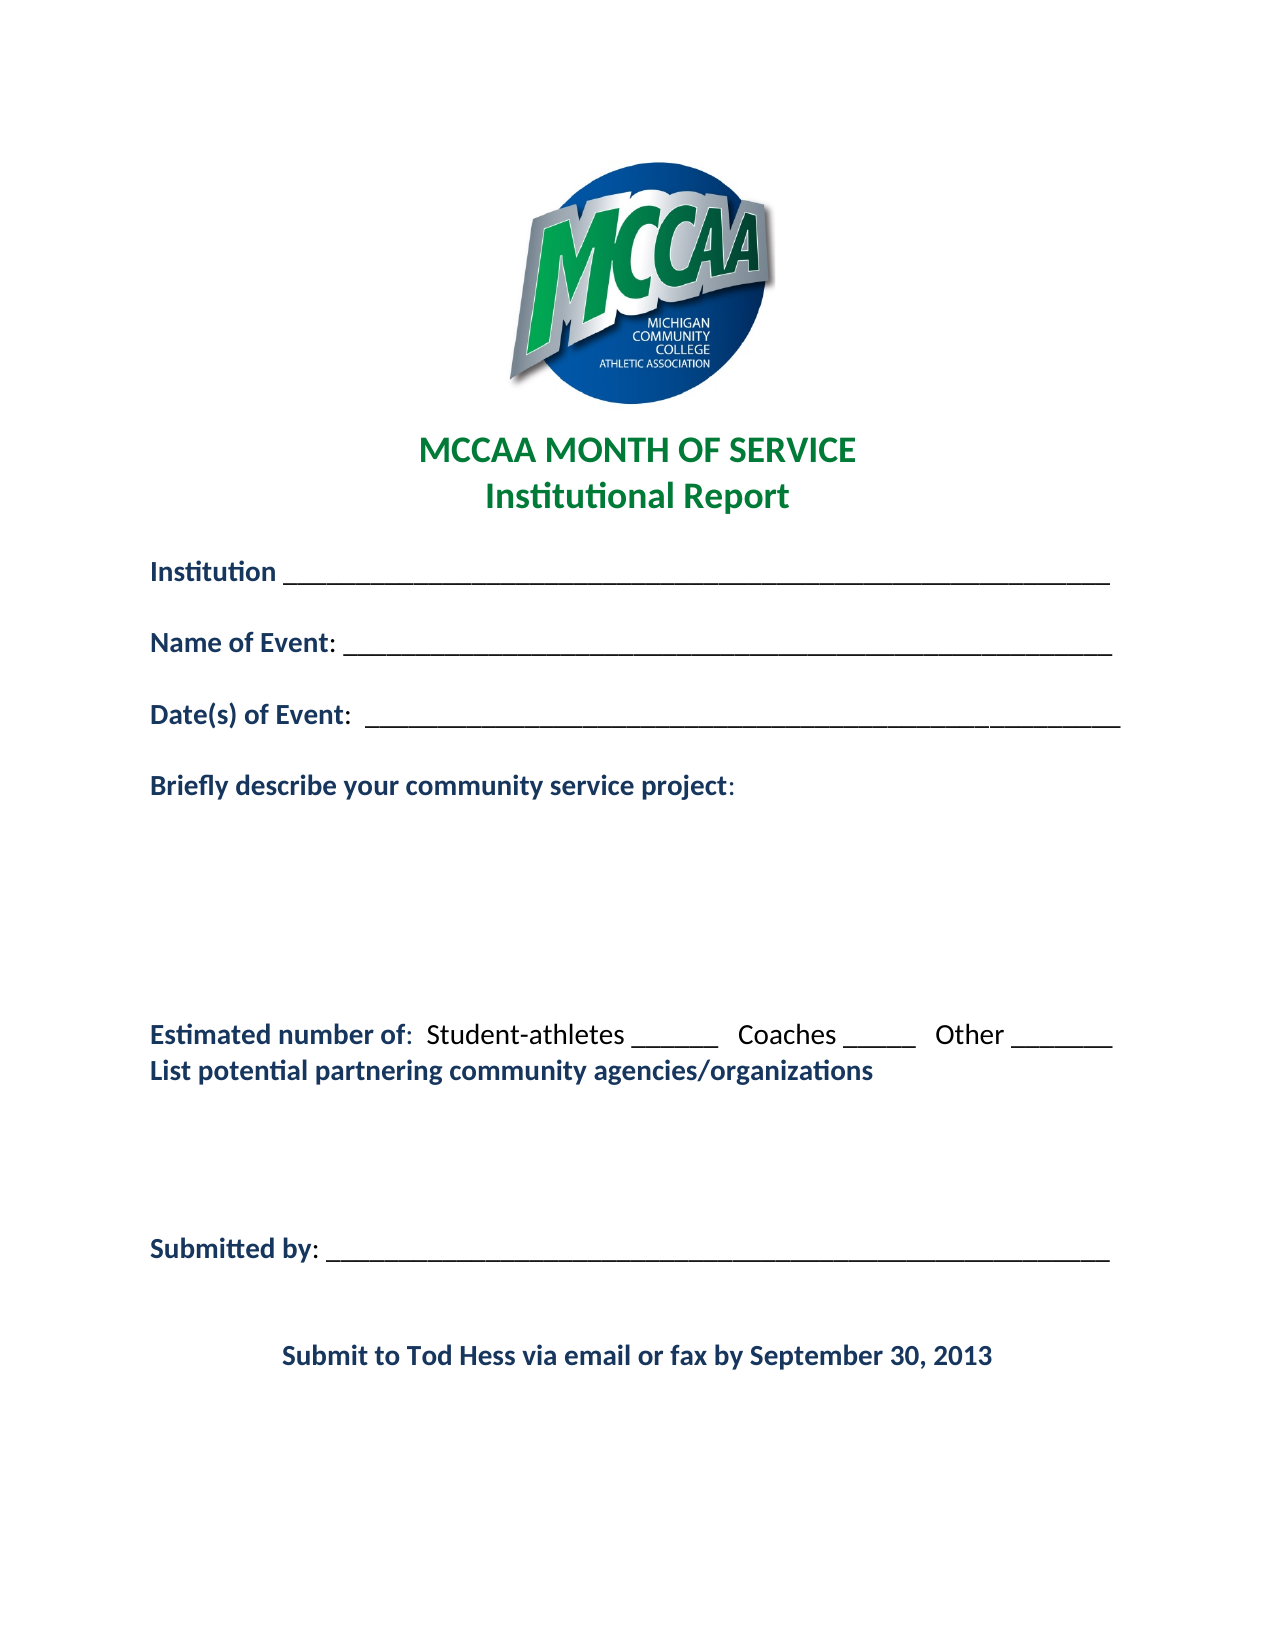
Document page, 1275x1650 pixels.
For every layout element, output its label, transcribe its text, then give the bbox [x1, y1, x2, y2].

text List potential partnering community agencies/organizations [150, 1052, 1125, 1088]
text Briefly describe your community service project: [150, 767, 1125, 803]
text Submit to Tod Hess via email or fax by September 30, 2013 [150, 1337, 1125, 1373]
text Institution _________________________________________________________ [150, 553, 1125, 589]
text Estimated number of: Student-athletes ______ Coaches _____ Other _______ [150, 1016, 1125, 1052]
text Institutional Report [150, 472, 1125, 518]
text Name of Event: _____________________________________________________ [150, 624, 1125, 660]
text Date(s) of Event: ____________________________________________________ [150, 696, 1125, 731]
picture [499, 150, 776, 426]
text Submitted by: ______________________________________________________ [150, 1230, 1125, 1266]
text MCCAA MONTH OF SERVICE [150, 426, 1125, 472]
